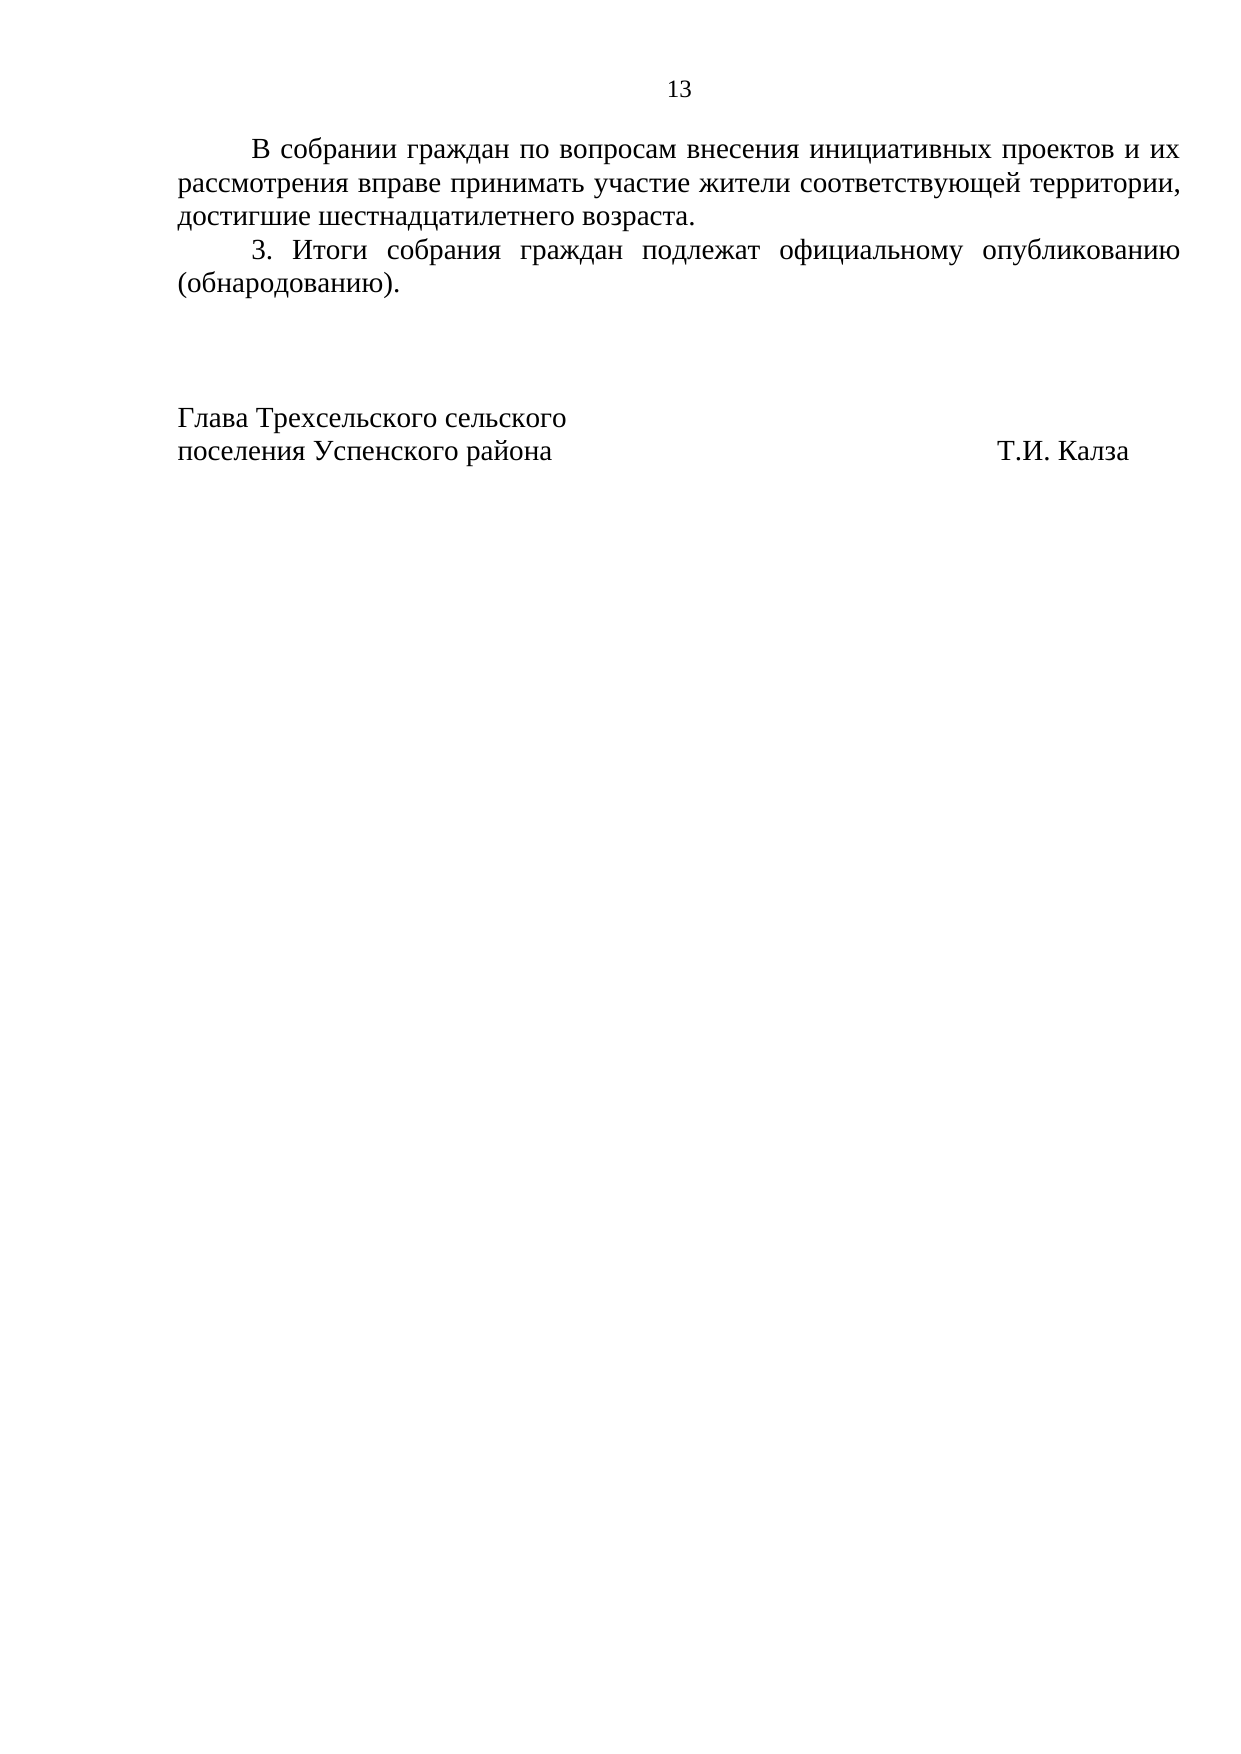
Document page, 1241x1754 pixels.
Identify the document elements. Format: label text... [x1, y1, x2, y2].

text Глава Трехсельского сельского [177, 400, 1181, 433]
text поселения Успенского района Т.И. Калза [177, 433, 1181, 467]
text В собрании граждан по вопросам внесения инициативных проектов и их рассмотрения вправе принимать участие жители соответствующей территории, достигшие шестнадцатилетнего возраста. [177, 131, 1181, 232]
text 3. Итоги собрания граждан подлежат официальному опубликованию (обнародованию). [177, 232, 1181, 299]
